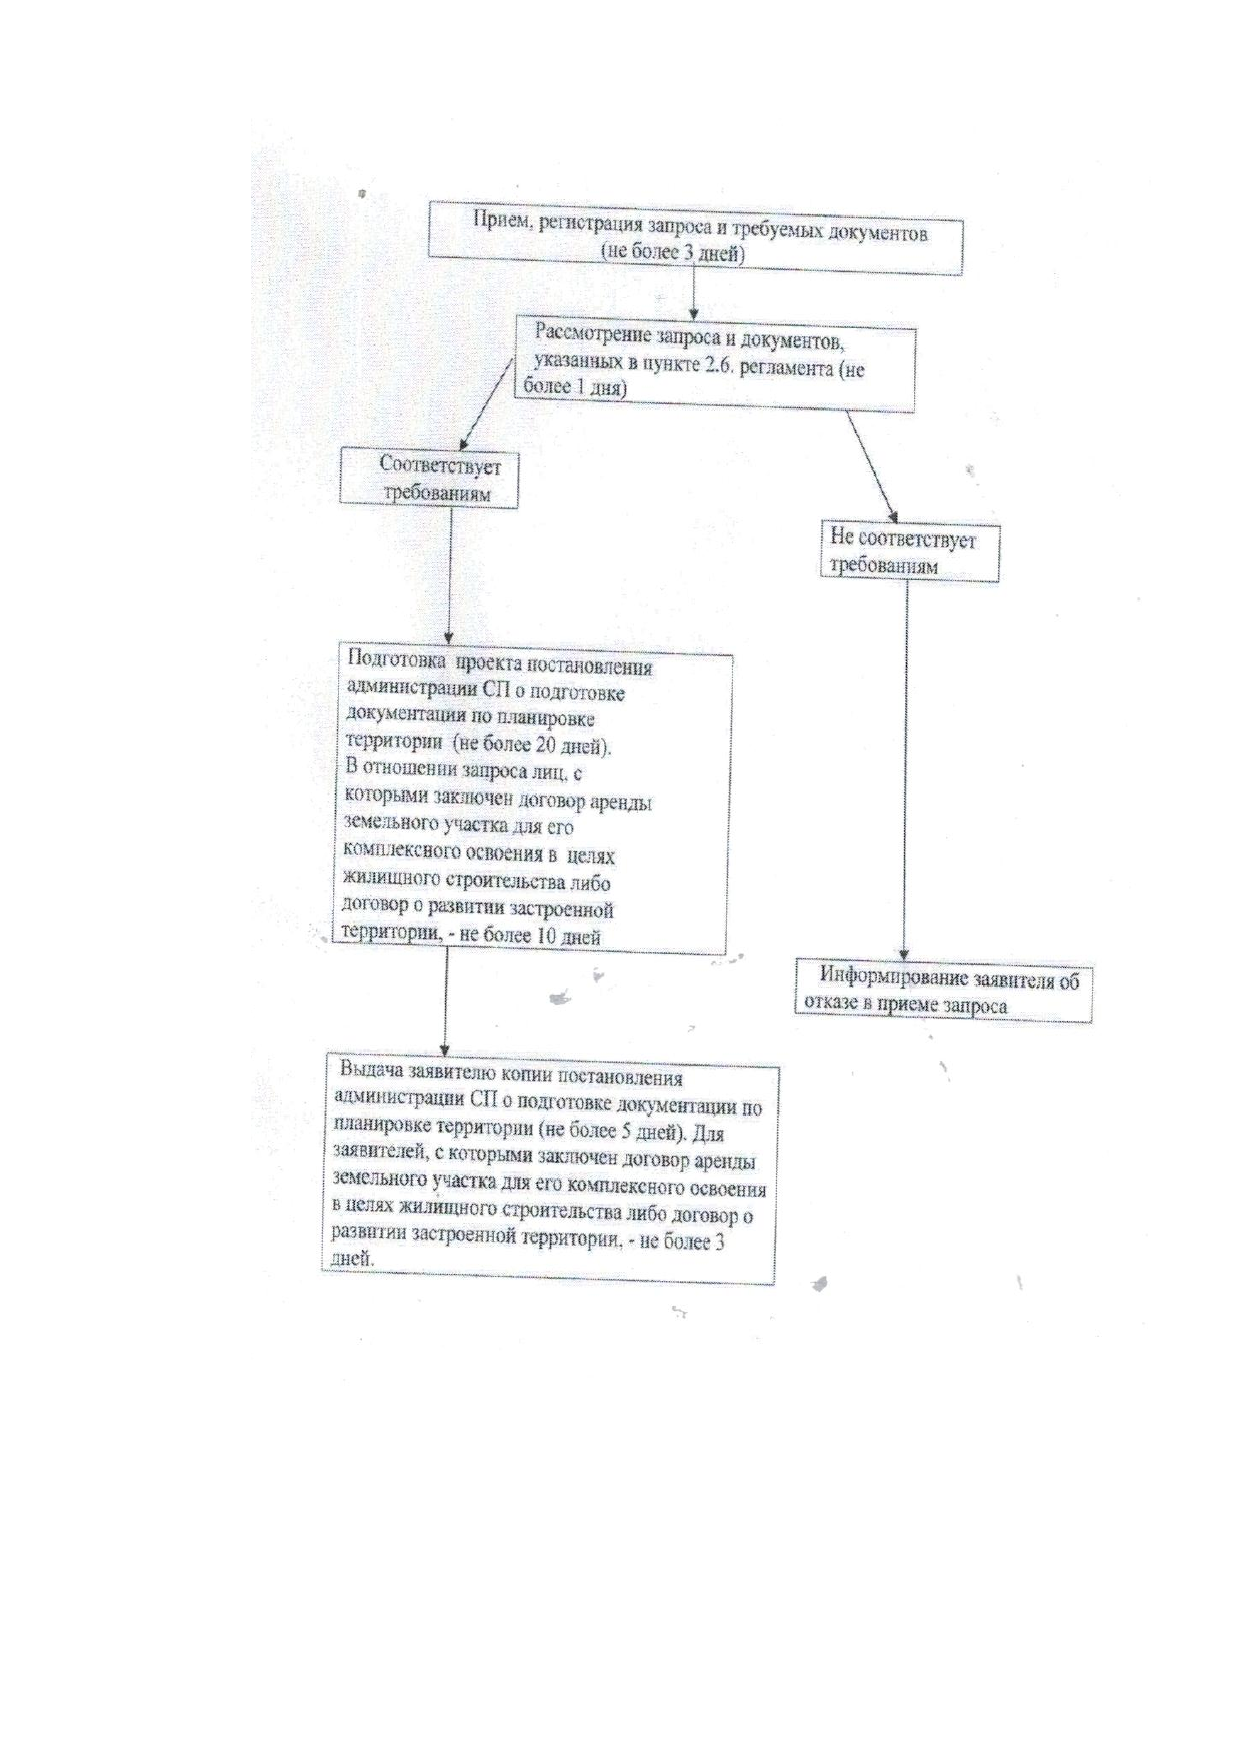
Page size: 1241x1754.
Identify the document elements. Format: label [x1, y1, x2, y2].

picture [251, 118, 1151, 1389]
